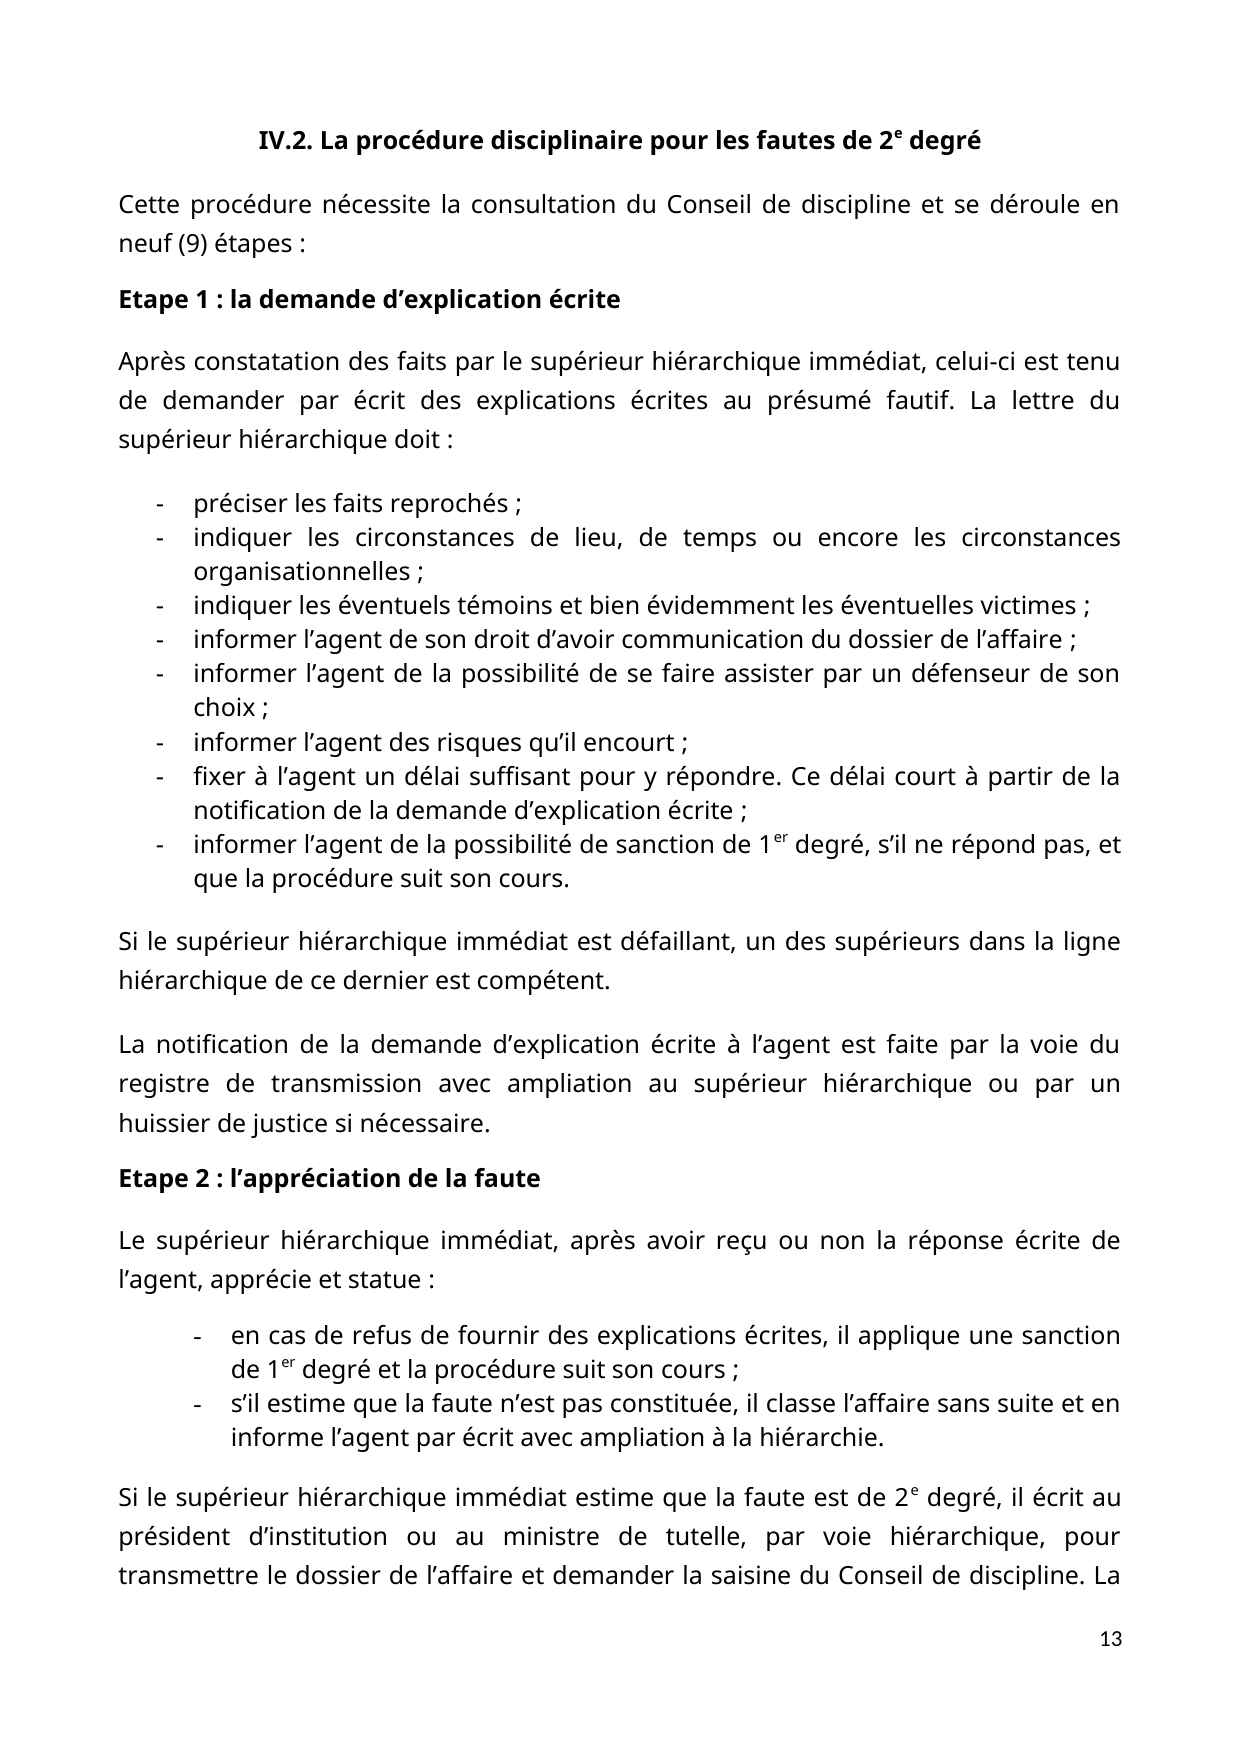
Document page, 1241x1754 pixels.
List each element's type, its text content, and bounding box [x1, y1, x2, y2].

subtitle IV.2. La procédure disciplinaire pour les fautes de 2e degré [118, 122, 1122, 156]
list en cas de refus de fournir des explications écrites, il applique une sanction de 1er degré et la procédure suit son cours ; [193, 1318, 1122, 1386]
list s’il estime que la faute n’est pas constituée, il classe l’affaire sans suite et en informe l’agent par écrit avec ampliation à la hiérarchie. [193, 1386, 1122, 1454]
text Cette procédure nécessite la consultation du Conseil de discipline et se déroule en neuf (9) étapes : [118, 186, 1122, 260]
text Après constatation des faits par le supérieur hiérarchique immédiat, celui-ci est tenu de demander par écrit des explications écrites au présumé fautif. La lettre du supérieur hiérarchique doit : [118, 343, 1122, 456]
text Le supérieur hiérarchique immédiat, après avoir reçu ou non la réponse écrite de l’agent, apprécie et statue : [118, 1223, 1122, 1296]
list informer l’agent de la possibilité de sanction de 1er degré, s’il ne répond pas, et que la procédure suit son cours. [156, 826, 1122, 894]
list informer l’agent des risques qu’il encourt ; [156, 724, 1122, 758]
list fixer à l’agent un délai suffisant pour y répondre. Ce délai court à partir de la notification de la demande d’explication écrite ; [156, 758, 1122, 826]
list informer l’agent de la possibilité de se faire assister par un défenseur de son choix ; [156, 656, 1122, 724]
text La notification de la demande d’explication écrite à l’agent est faite par la voie du registre de transmission avec ampliation au supérieur hiérarchique ou par un huissier de justice si nécessaire. [118, 1027, 1122, 1139]
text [118, 1479, 1122, 1592]
list indiquer les éventuels témoins et bien évidemment les éventuelles victimes ; [156, 588, 1122, 622]
list préciser les faits reprochés ; [156, 486, 1122, 520]
text Etape 2 : l’appréciation de la faute [118, 1161, 1122, 1195]
list informer l’agent de son droit d’avoir communication du dossier de l’affaire ; [156, 622, 1122, 656]
text Etape 1 : la demande d’explication écrite [118, 281, 1122, 316]
text Si le supérieur hiérarchique immédiat est défaillant, un des supérieurs dans la ligne hiérarchique de ce dernier est compétent. [118, 924, 1122, 997]
list indiquer les circonstances de lieu, de temps ou encore les circonstances organisationnelles ; [156, 520, 1122, 588]
